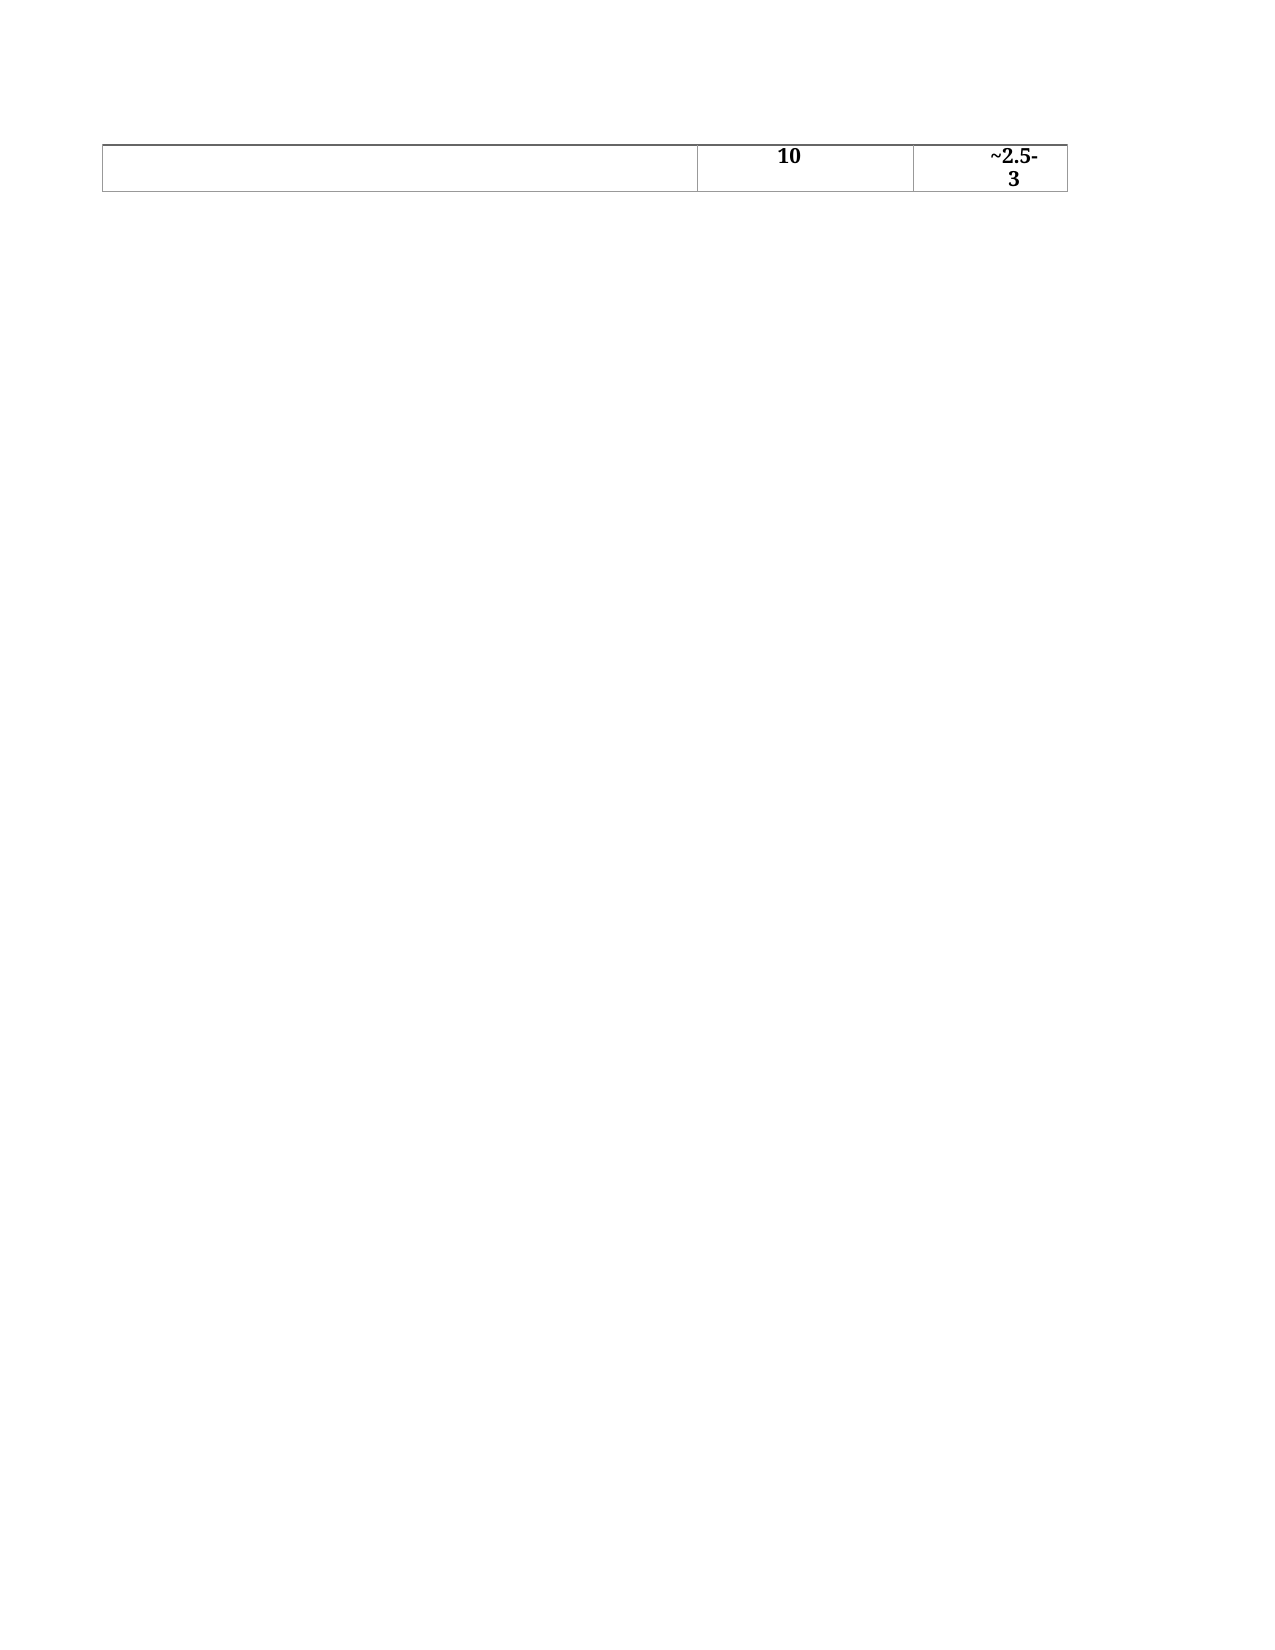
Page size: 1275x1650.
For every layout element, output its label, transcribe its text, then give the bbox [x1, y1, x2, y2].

table_cell [103, 146, 697, 191]
table_cell ~2.5-3 [914, 146, 1067, 191]
table_cell 10 [698, 146, 913, 191]
